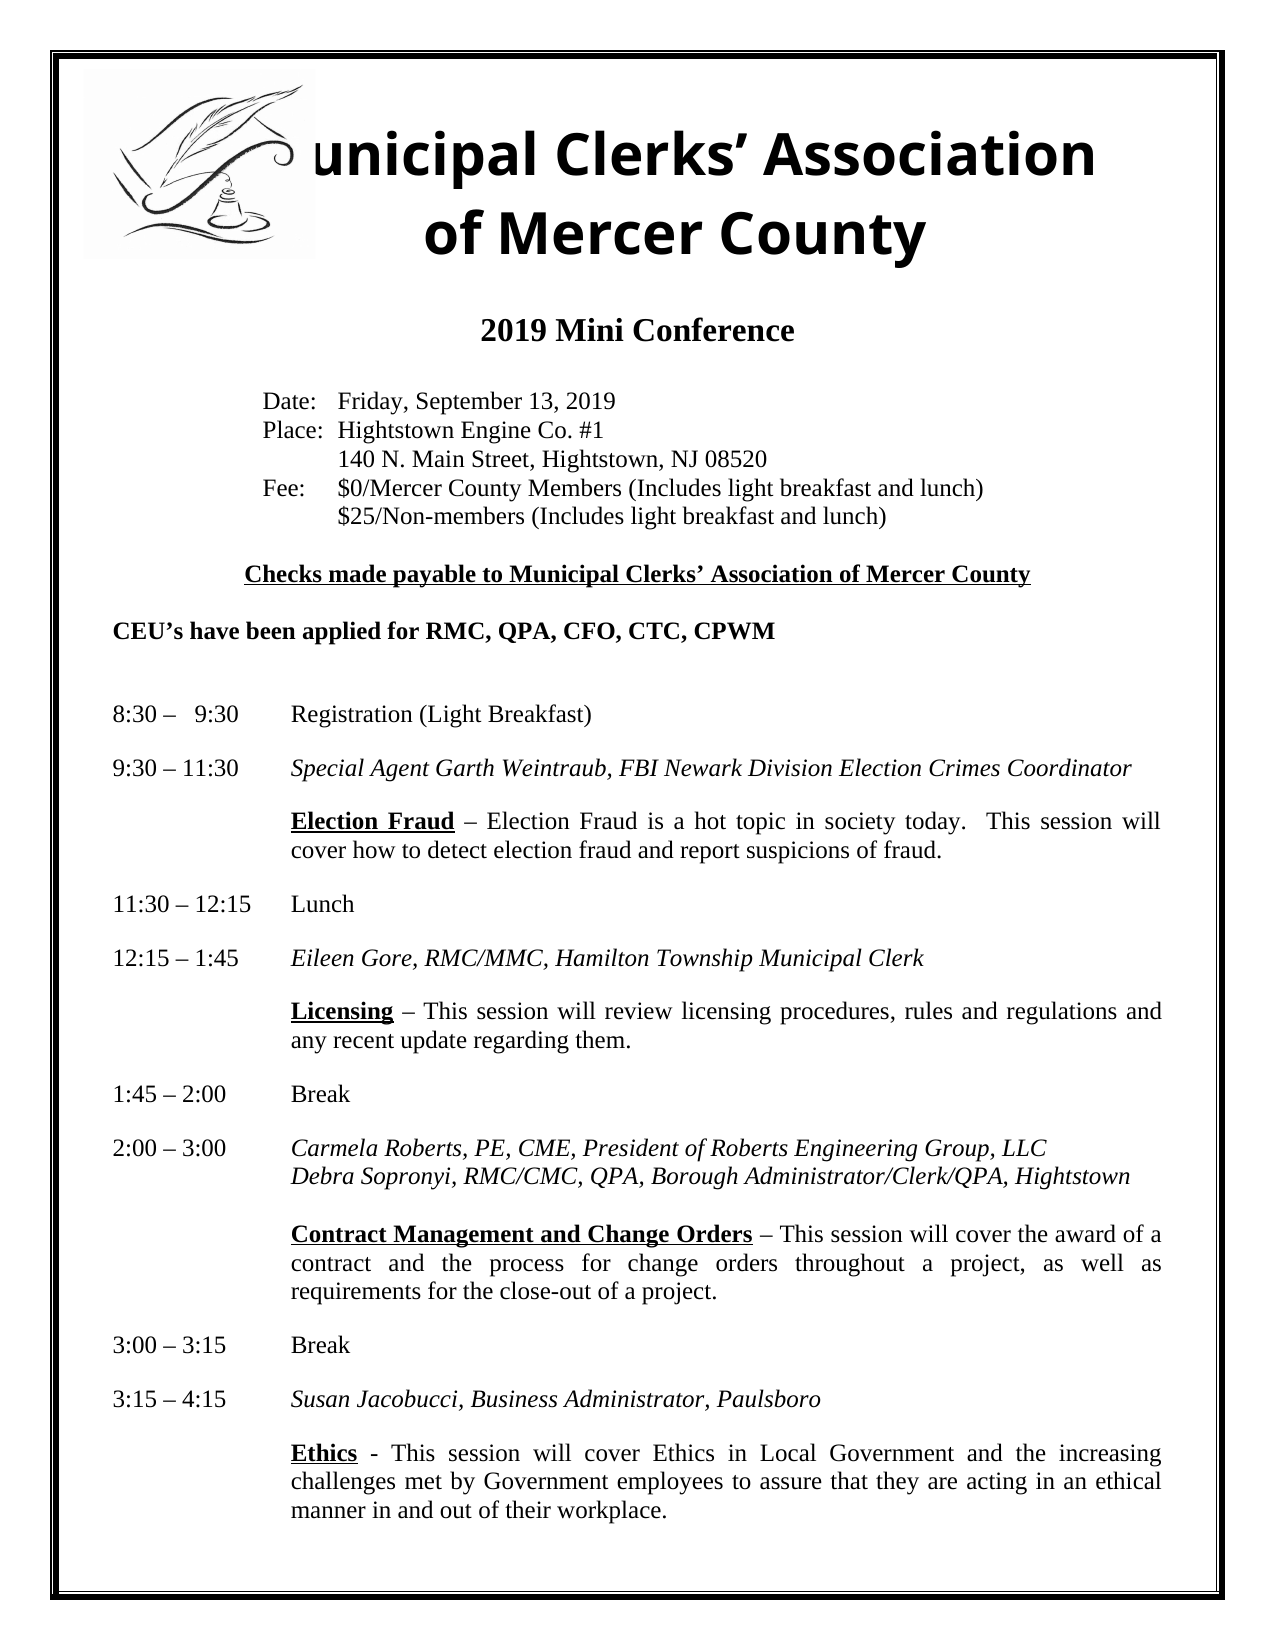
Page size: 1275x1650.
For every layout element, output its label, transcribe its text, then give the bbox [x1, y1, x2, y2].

text 140 N. Main Street, Hightstown, NJ 08520 [112, 444, 1162, 473]
text 12:15 – 1:45 Eileen Gore, RMC/MMC, Hamilton Township Municipal Clerk [112, 943, 1162, 971]
text 2:00 – 3:00 Carmela Roberts, PE, CME, President of Roberts Engineering Group, LLC [112, 1133, 1162, 1161]
text 2019 Mini Conference [112, 310, 1162, 348]
text 3:00 – 3:15 Break [112, 1330, 1162, 1359]
text Licensing – This session will review licensing procedures, rules and regulations and any recent update regarding them. [291, 996, 1162, 1054]
text 11:30 – 12:15 Lunch [112, 889, 1162, 918]
text CEU’s have been applied for RMC, QPA, CFO, CTC, CPWM [112, 616, 1162, 645]
text Checks made payable to Municipal Clerks’ Association of Mercer County [112, 559, 1162, 588]
text Debra Sopronyi, RMC/CMC, QPA, Borough Administrator/Clerk/QPA, Hightstown [112, 1161, 1162, 1190]
text Date: Friday, September 13, 2019 [112, 386, 1162, 415]
text of Mercer County [187, 192, 1162, 271]
text Fee: $0/Mercer County Members (Includes light breakfast and lunch) [112, 473, 1162, 501]
text 8:30 – 9:30 Registration (Light Breakfast) [112, 699, 1162, 728]
text Place: Hightstown Engine Co. #1 [112, 415, 1162, 444]
text 3:15 – 4:15 Susan Jacobucci, Business Administrator, Paulsboro [112, 1384, 1162, 1413]
text 9:30 – 11:30 Special Agent Garth Weintraub, FBI Newark Division Election Crimes Coordinator [112, 753, 1162, 781]
text Contract Management and Change Orders – This session will cover the award of a contract and the process for change orders throughout a project, as well as requirements for the close-out of a project. [291, 1219, 1162, 1305]
text 1:45 – 2:00 Break [112, 1079, 1162, 1108]
text $25/Non-members (Includes light breakfast and lunch) [112, 501, 1162, 530]
text Ethics - This session will cover Ethics in Local Government and the increasing challenges met by Government employees to assure that they are acting in an ethical manner in and out of their workplace. [291, 1438, 1162, 1524]
text Election Fraud – Election Fraud is a hot topic in society today. This session will cover how to detect election fraud and report suspicions of fraud. [291, 806, 1162, 864]
text Municipal Clerks’ Association [316, 112, 1162, 192]
